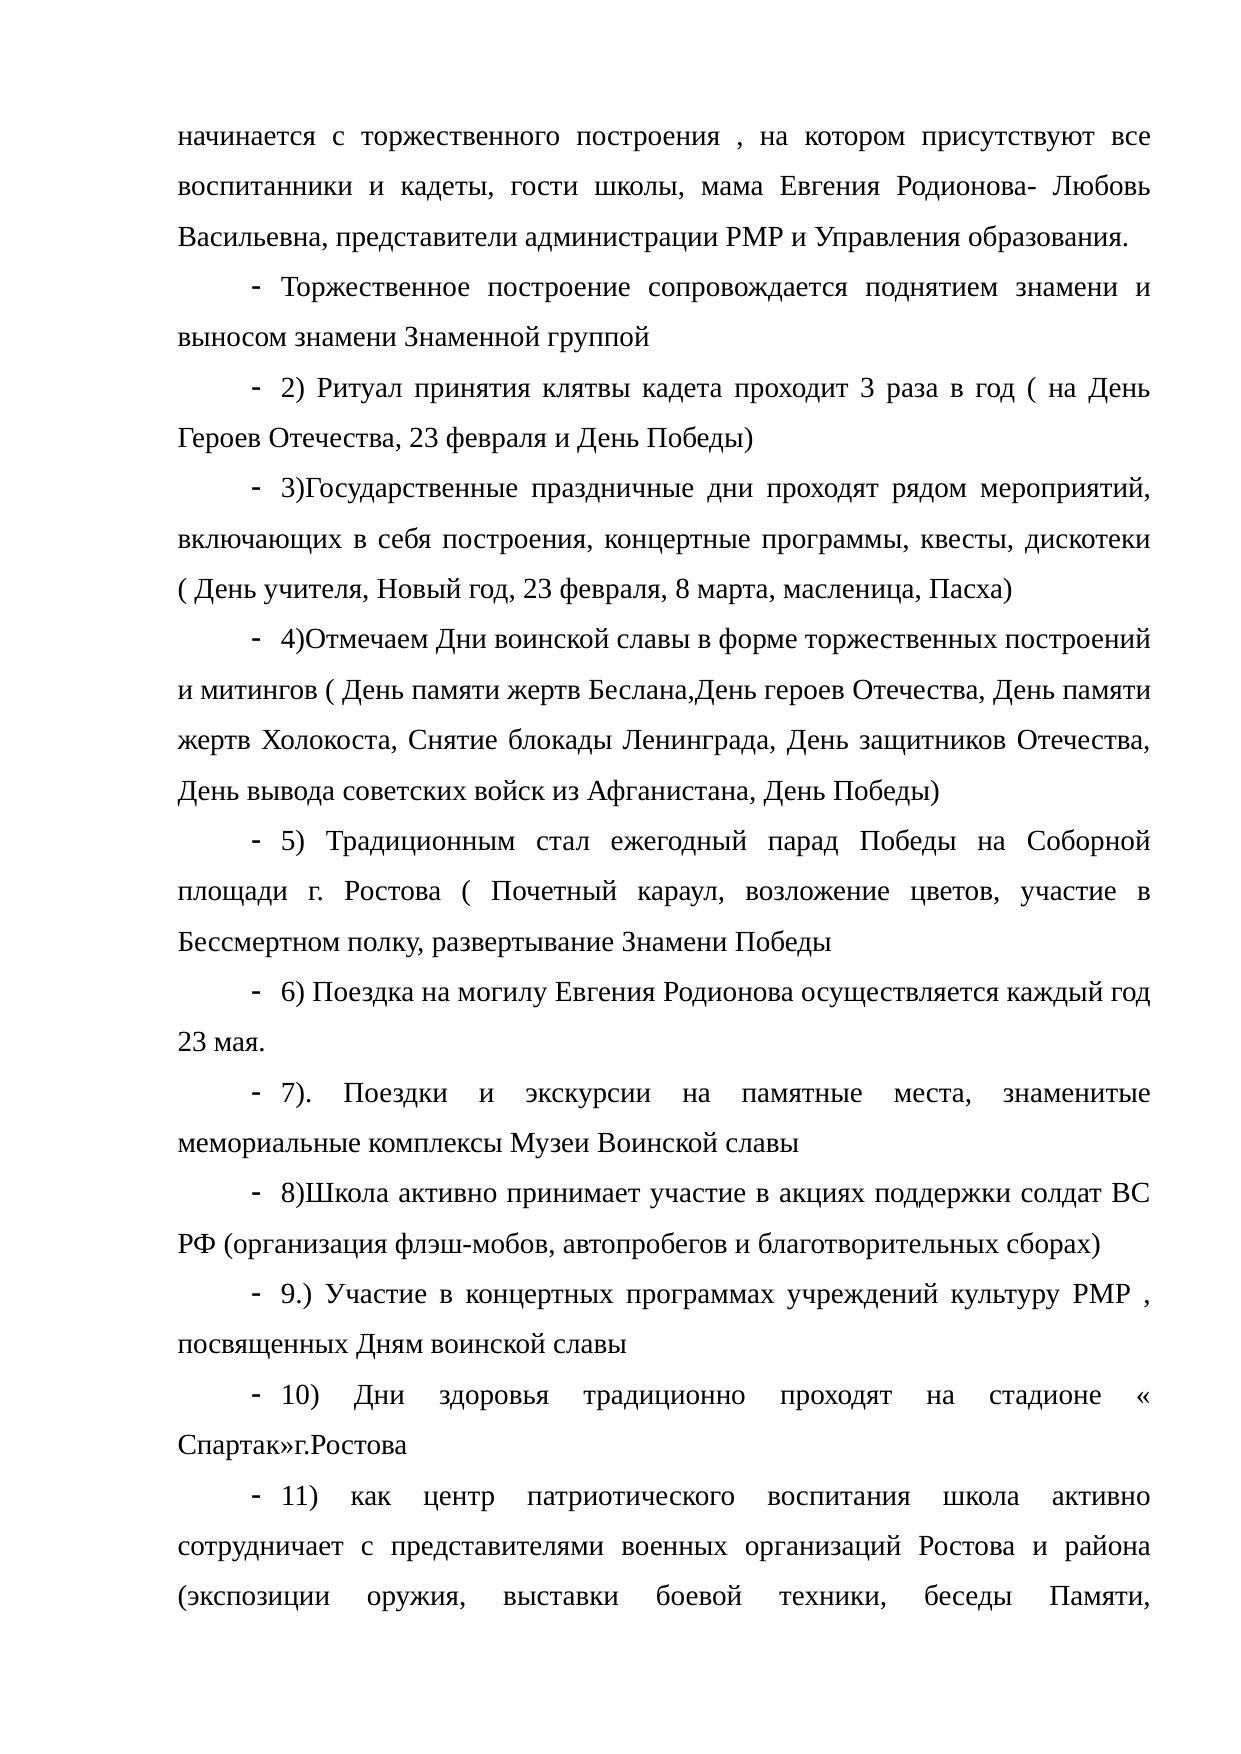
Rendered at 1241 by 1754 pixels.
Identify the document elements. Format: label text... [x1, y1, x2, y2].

list 8)Школа активно принимает участие в акциях поддержки солдат ВС РФ (организация флэш-мобов, автопробегов и благотворительных сборах) [177, 1175, 1152, 1259]
list 7). Поездки и экскурсии на памятные места, знаменитые мемориальные комплексы Музеи Воинской славы [177, 1075, 1152, 1159]
list 9.) Участие в концертных программах учреждений культуру РМР , посвященных Дням воинской славы [177, 1276, 1152, 1360]
list 5) Традиционным стал ежегодный парад Победы на Соборной площади г. Ростова ( Почетный караул, возложение цветов, участие в Бессмертном полку, развертывание Знамени Победы [177, 823, 1152, 957]
list 4)Отмечаем Дни воинской славы в форме торжественных построений и митингов ( День памяти жертв Беслана,День героев Отечества, День памяти жертв Холокоста, Снятие блокады Ленинграда, День защитников Отечества, День вывода советских войск из Афганистана, День Победы) [177, 622, 1152, 806]
list Торжественное построение сопровождается поднятием знамени и выносом знамени Знаменной группой [177, 269, 1152, 353]
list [177, 1478, 1152, 1612]
list 3)Государственные праздничные дни проходят рядом мероприятий, включающих в себя построения, концертные программы, квесты, дискотеки ( День учителя, Новый год, 23 февраля, 8 марта, масленица, Пасха) [177, 471, 1152, 605]
list 6) Поездка на могилу Евгения Родионова осуществляется каждый год 23 мая. [177, 974, 1152, 1058]
list 2) Ритуал принятия клятвы кадета проходит 3 раза в год ( на День Героев Отечества, 23 февраля и День Победы) [177, 370, 1152, 454]
list 10) Дни здоровья традиционно проходят на стадионе « Спартак»г.Ростова [177, 1377, 1152, 1461]
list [177, 118, 1152, 252]
